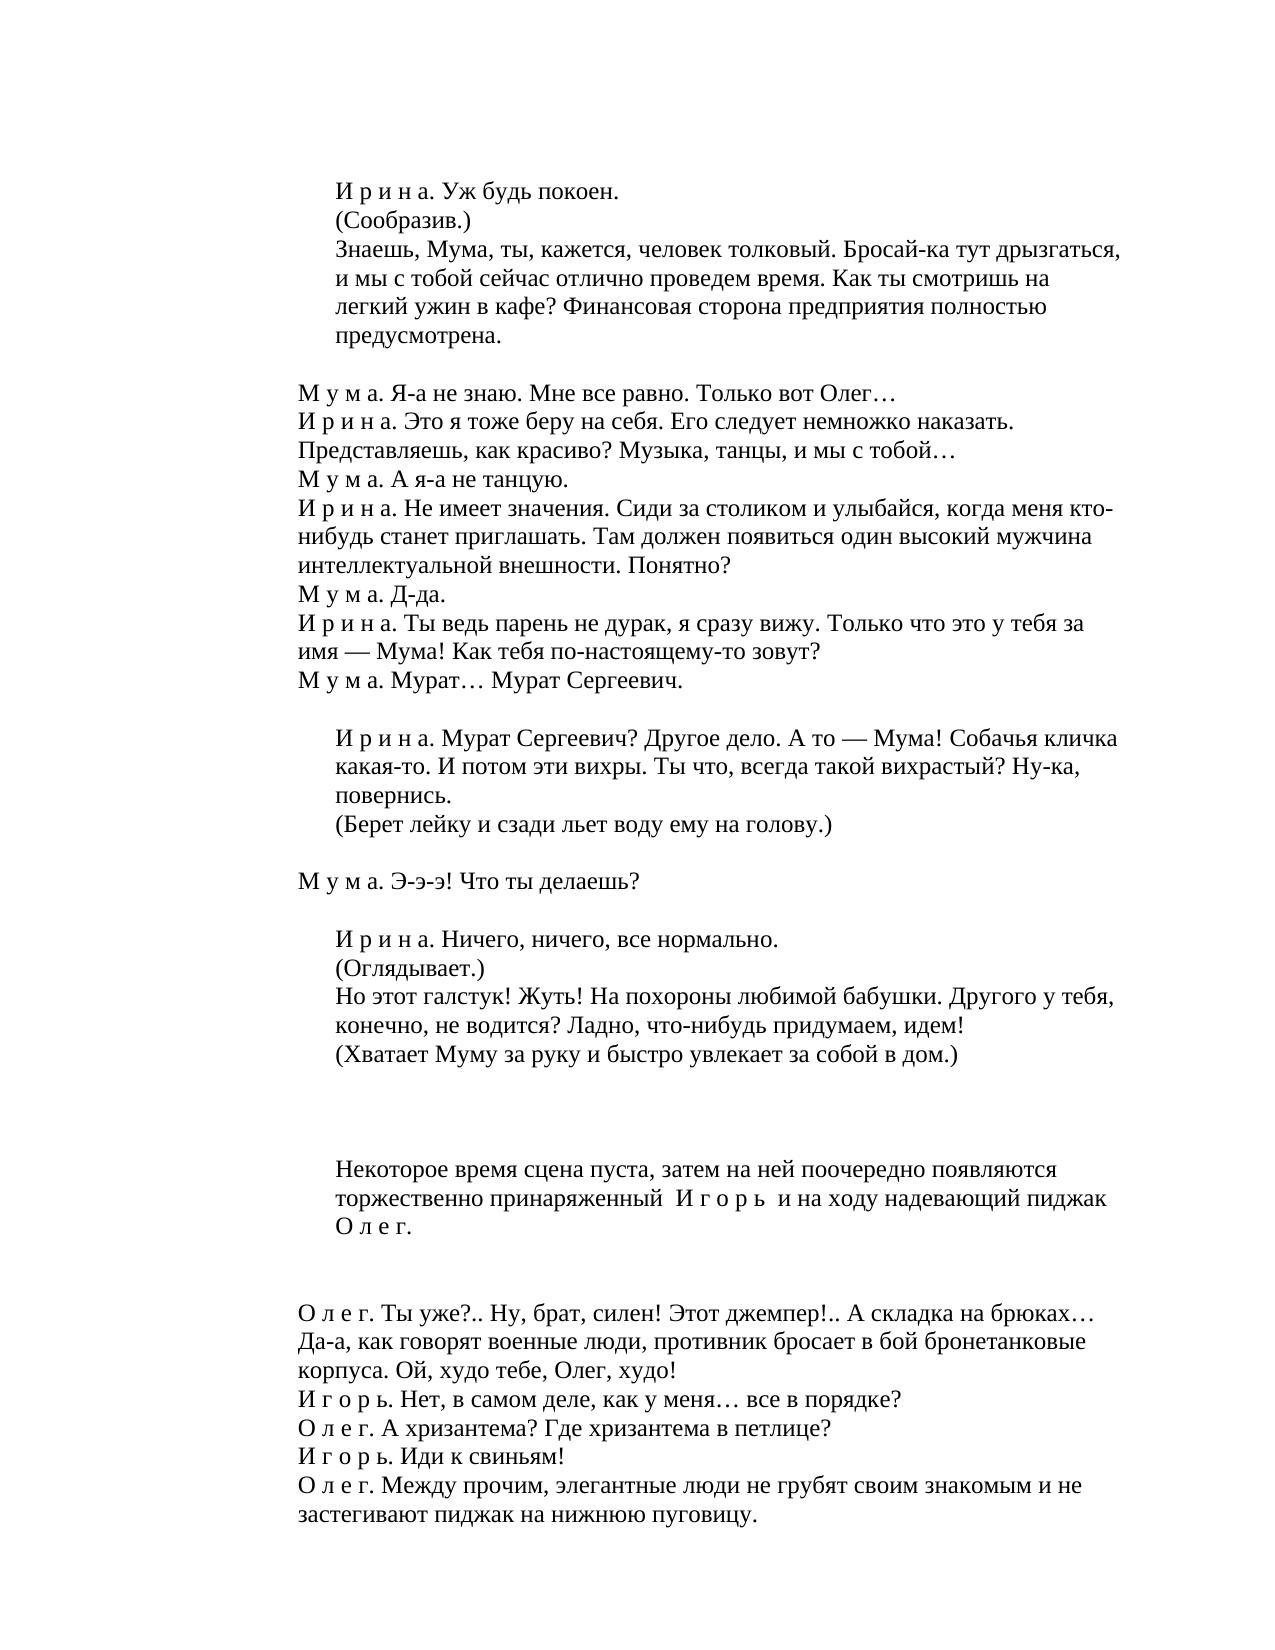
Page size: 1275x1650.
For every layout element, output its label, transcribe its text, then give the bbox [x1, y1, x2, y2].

text (Хватает Муму за руку и быстро увлекает за собой в дом.) [335, 1039, 1127, 1068]
text О л е г. А хризантема? Где хризантема в петлице? [298, 1413, 1127, 1441]
text Но этот галстук! Жуть! На похороны любимой бабушки. Другого у тебя, конечно, не водится? Ладно, что-нибудь придумаем, идем! [335, 981, 1127, 1039]
text И р и н а. Ничего, ничего, все нормально. [335, 924, 1127, 953]
text И г о р ь. Нет, в самом деле, как у меня… все в порядке? [298, 1384, 1127, 1413]
text (Оглядывает.) [335, 953, 1127, 981]
text Знаешь, Мума, ты, кажется, человек толковый. Бросай-ка тут дрызгаться, и мы с тобой сейчас отлично проведем время. Как ты смотришь на легкий ужин в кафе? Финансовая сторона предприятия полностью предусмотрена. [335, 234, 1127, 349]
text М у м а. Э-э-э! Что ты делаешь? [298, 866, 1127, 895]
text О л е г. Ты уже?.. Ну, брат, силен! Этот джемпер!.. А складка на брюках… Да-а, как говорят военные люди, противник бросает в бой бронетанковые корпуса. Ой, худо тебе, Олег, худо! [298, 1298, 1127, 1384]
text И р и н а. Ты ведь парень не дурак, я сразу вижу. Только что это у тебя за имя — Мума! Как тебя по-настоящему-то зовут? [298, 608, 1127, 665]
text И р и н а. Мурат Сергеевич? Другое дело. А то — Мума! Собачья кличка какая-то. И потом эти вихры. Ты что, всегда такой вихрастый? Ну-ка, повернись. [335, 723, 1127, 809]
text М у м а. А я-а не танцую. [298, 464, 1127, 493]
text И р и н а. Это я тоже беру на себя. Его следует немножко наказать. Представляешь, как красиво? Музыка, танцы, и мы с тобой… [298, 406, 1127, 464]
text И р и н а. Уж будь покоен. [335, 176, 1127, 205]
text Некоторое время сцена пуста, затем на ней поочередно появляются торжественно принаряженный И г о р ь и на ходу надевающий пиджак О л е г. [335, 1154, 1127, 1240]
text М у м а. Я-а не знаю. Мне все равно. Только вот Олег… [298, 378, 1127, 406]
text (Берет лейку и сзади льет воду ему на голову.) [335, 809, 1127, 838]
text И г о р ь. Иди к свиньям! [298, 1441, 1127, 1470]
text (Сообразив.) [335, 205, 1127, 234]
text М у м а. Мурат… Мурат Сергеевич. [298, 665, 1127, 694]
text О л е г. Между прочим, элегантные люди не грубят своим знакомым и не застегивают пиджак на нижнюю пуговицу. [298, 1470, 1127, 1528]
text М у м а. Д-да. [298, 579, 1127, 608]
text И р и н а. Не имеет значения. Сиди за столиком и улыбайся, когда меня кто-нибудь станет приглашать. Там должен появиться один высокий мужчина интеллектуальной внешности. Понятно? [298, 493, 1127, 579]
